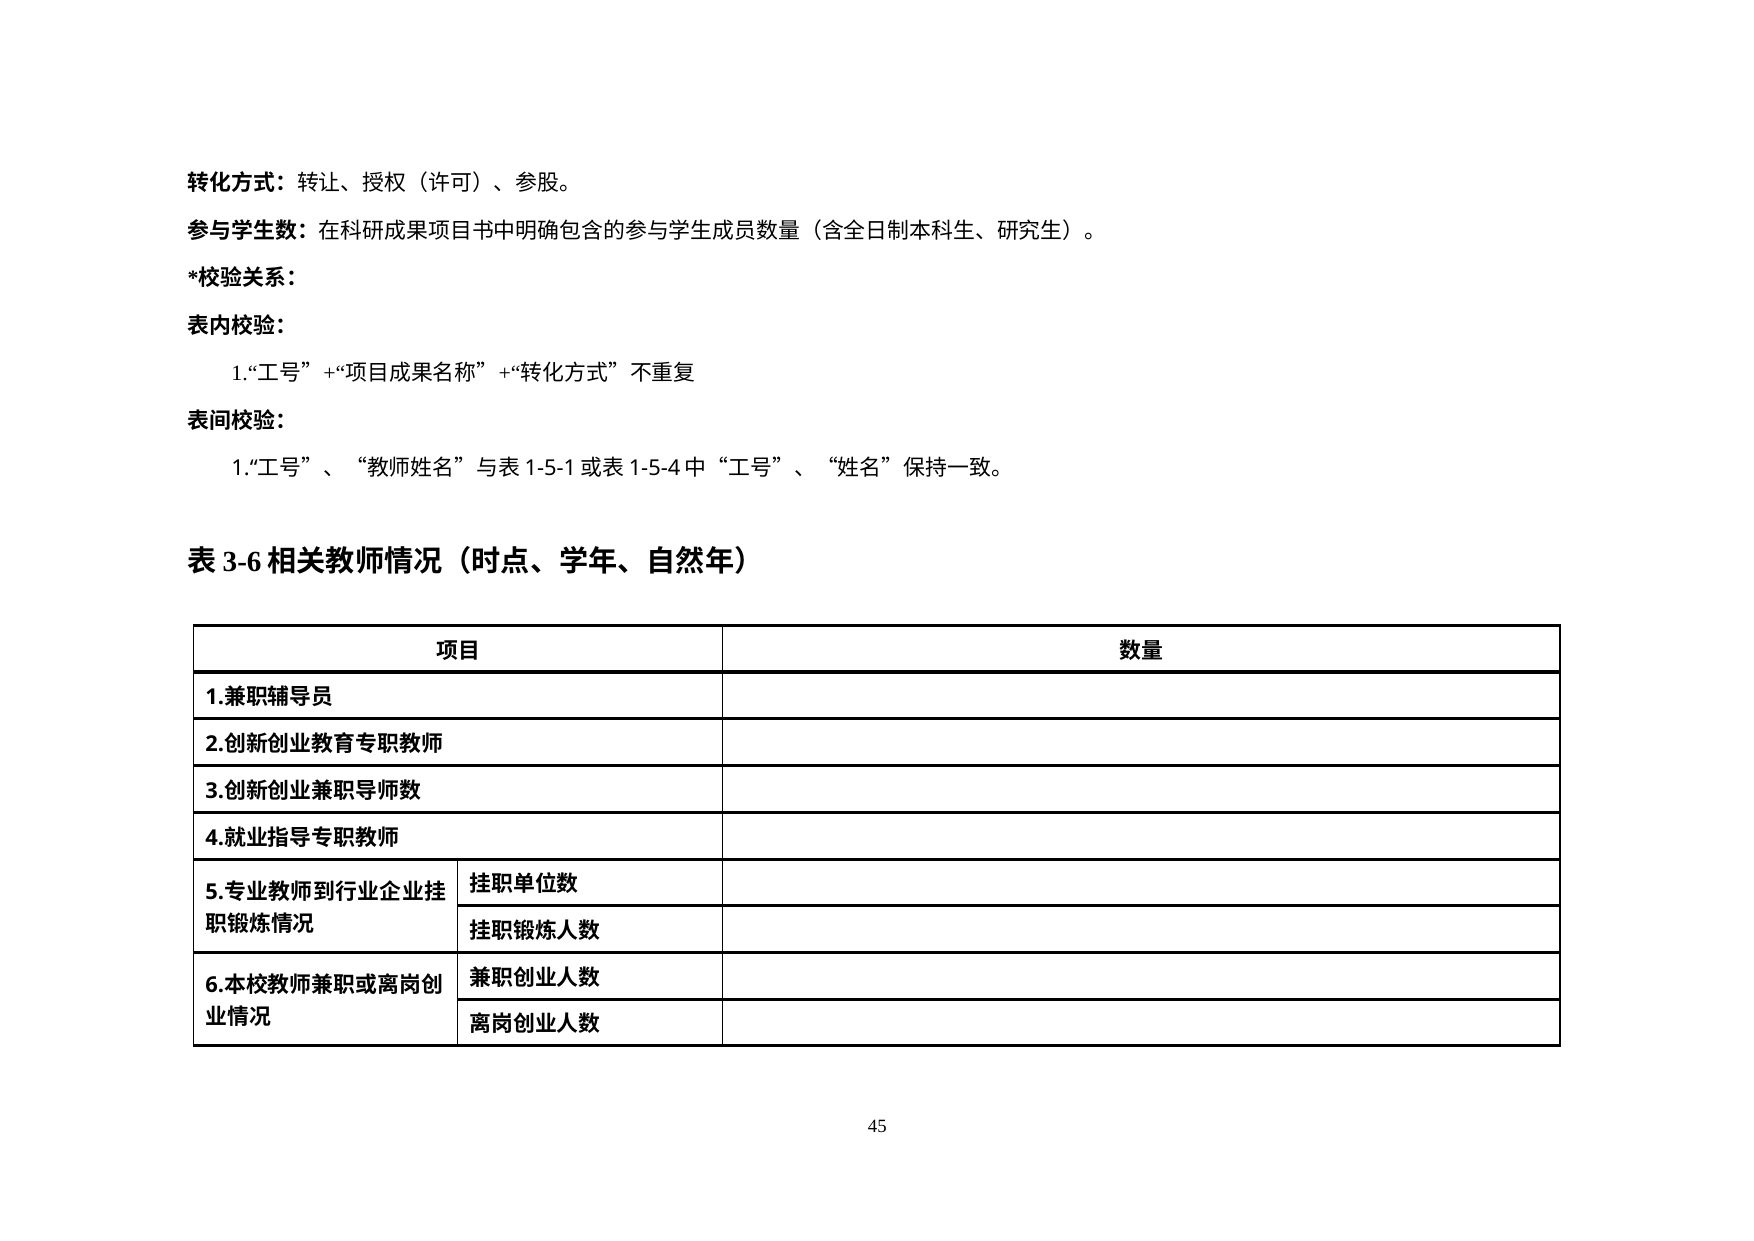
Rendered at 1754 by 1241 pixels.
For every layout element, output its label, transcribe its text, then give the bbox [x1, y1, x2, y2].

table_cell 兼职创业人数 [458, 954, 722, 997]
table_cell 5.专业教师到行业企业挂职锻炼情况 [194, 861, 457, 951]
text 表间校验： [187, 403, 1566, 434]
text 1.“工号”+“项目成果名称”+“转化方式”不重复 [187, 355, 1566, 387]
text 参与学生数：在科研成果项目书中明确包含的参与学生成员数量（含全日制本科生、研究生）。 [187, 213, 1566, 244]
text 转化方式：转让、授权（许可）、参股。 [187, 165, 1566, 197]
table_cell 6.本校教师兼职或离岗创业情况 [194, 954, 457, 1044]
table_cell [723, 767, 1559, 811]
table_cell 3.创新创业兼职导师数 [194, 767, 722, 811]
text 1.“工号”、“教师姓名”与表1-5-1或表1-5-4中“工号”、“姓名”保持一致。 [187, 450, 1566, 483]
table_header 项目 [194, 627, 722, 670]
table_cell 2.创新创业教育专职教师 [194, 720, 722, 764]
table_cell 离岗创业人数 [458, 1001, 722, 1044]
table_cell [723, 674, 1559, 717]
text *校验关系： [187, 260, 1566, 292]
table_cell [723, 907, 1559, 951]
table_header 数量 [723, 627, 1559, 670]
table_cell 4.就业指导专职教师 [194, 814, 722, 857]
subtitle 表3-6相关教师情况（时点、学年、自然年） [187, 526, 1566, 591]
text 表内校验： [187, 308, 1566, 339]
table_cell [723, 814, 1559, 857]
table_cell [723, 1001, 1559, 1044]
table_cell [723, 720, 1559, 764]
table_cell [723, 861, 1559, 904]
table_cell 挂职锻炼人数 [458, 907, 722, 951]
table_cell 挂职单位数 [458, 861, 722, 904]
table_cell 1.兼职辅导员 [194, 674, 722, 717]
table_cell [723, 954, 1559, 997]
